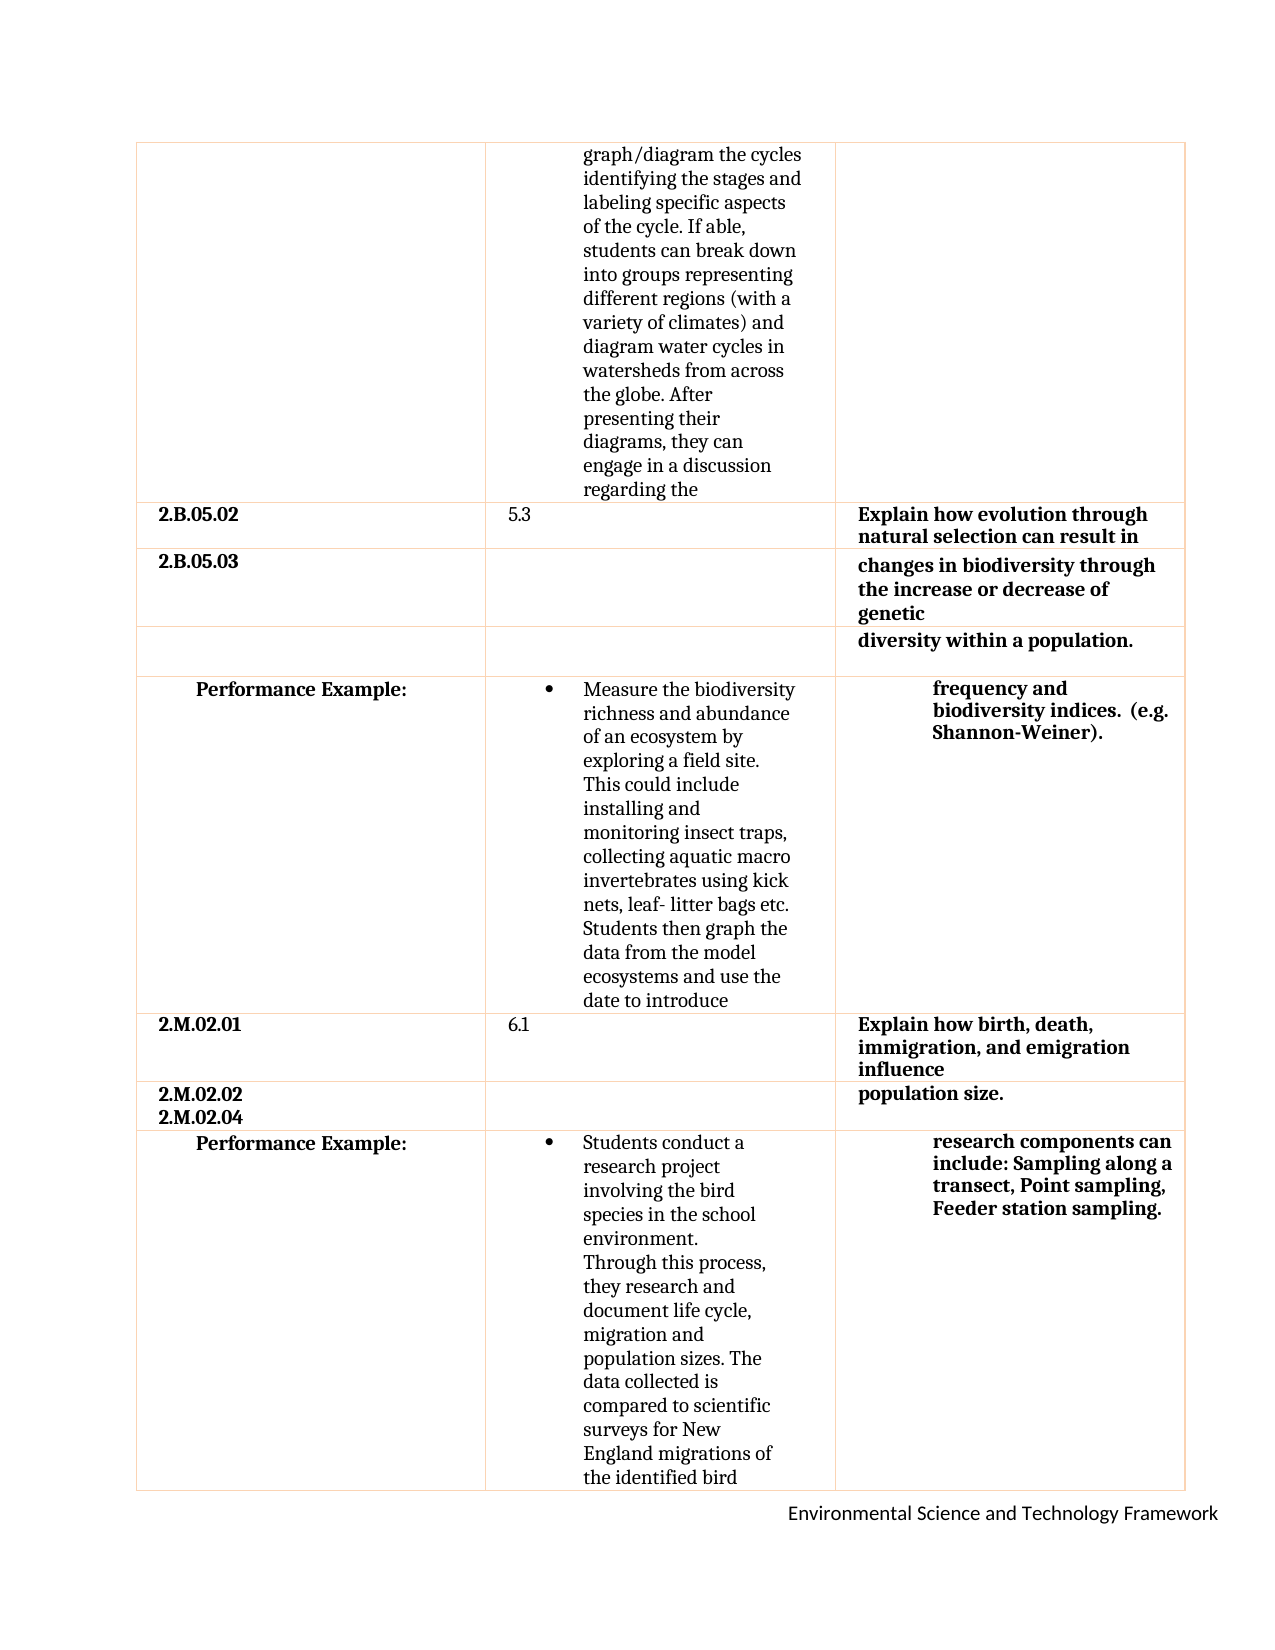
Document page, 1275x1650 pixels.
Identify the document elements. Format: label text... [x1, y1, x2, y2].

table_cell 2.B.05.02 [137, 503, 485, 548]
table_cell changes in biodiversity through the increase or decrease of genetic [836, 549, 1184, 626]
table_cell 2.M.02.01 [137, 1014, 485, 1081]
table_cell 5.3 [486, 503, 835, 548]
table_cell Explain how evolution through natural selection can result in [836, 503, 1184, 548]
table_cell [486, 549, 835, 626]
table_cell [486, 1082, 835, 1129]
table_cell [836, 143, 1184, 502]
table_cell [486, 627, 835, 676]
table_cell Explain how birth, death, immigration, and emigration influence [836, 1014, 1184, 1081]
table_cell Measure the biodiversity richness and abundance of an ecosystem by exploring a field site. This could include installing and monitoring insect traps, collecting aquatic macro invertebrates using kick nets, leaf- litter bags etc. Students then graph the data from the model ecosystems and use the date to introduce [486, 677, 835, 1013]
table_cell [137, 1131, 485, 1490]
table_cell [137, 143, 485, 502]
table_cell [486, 1131, 835, 1490]
table_cell [137, 627, 485, 676]
table_cell 2.B.05.03 [137, 549, 485, 626]
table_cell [486, 143, 835, 502]
table_cell 2.M.02.02 2.M.02.04 [137, 1082, 485, 1129]
table_cell diversity within a population. [836, 627, 1184, 676]
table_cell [836, 1131, 1184, 1490]
table_cell Performance Example: [137, 677, 485, 1013]
table_cell population size. [836, 1082, 1184, 1129]
table_cell frequency and biodiversity indices. (e.g. Shannon-Weiner). [836, 677, 1184, 1013]
table_cell 6.1 [486, 1014, 835, 1081]
